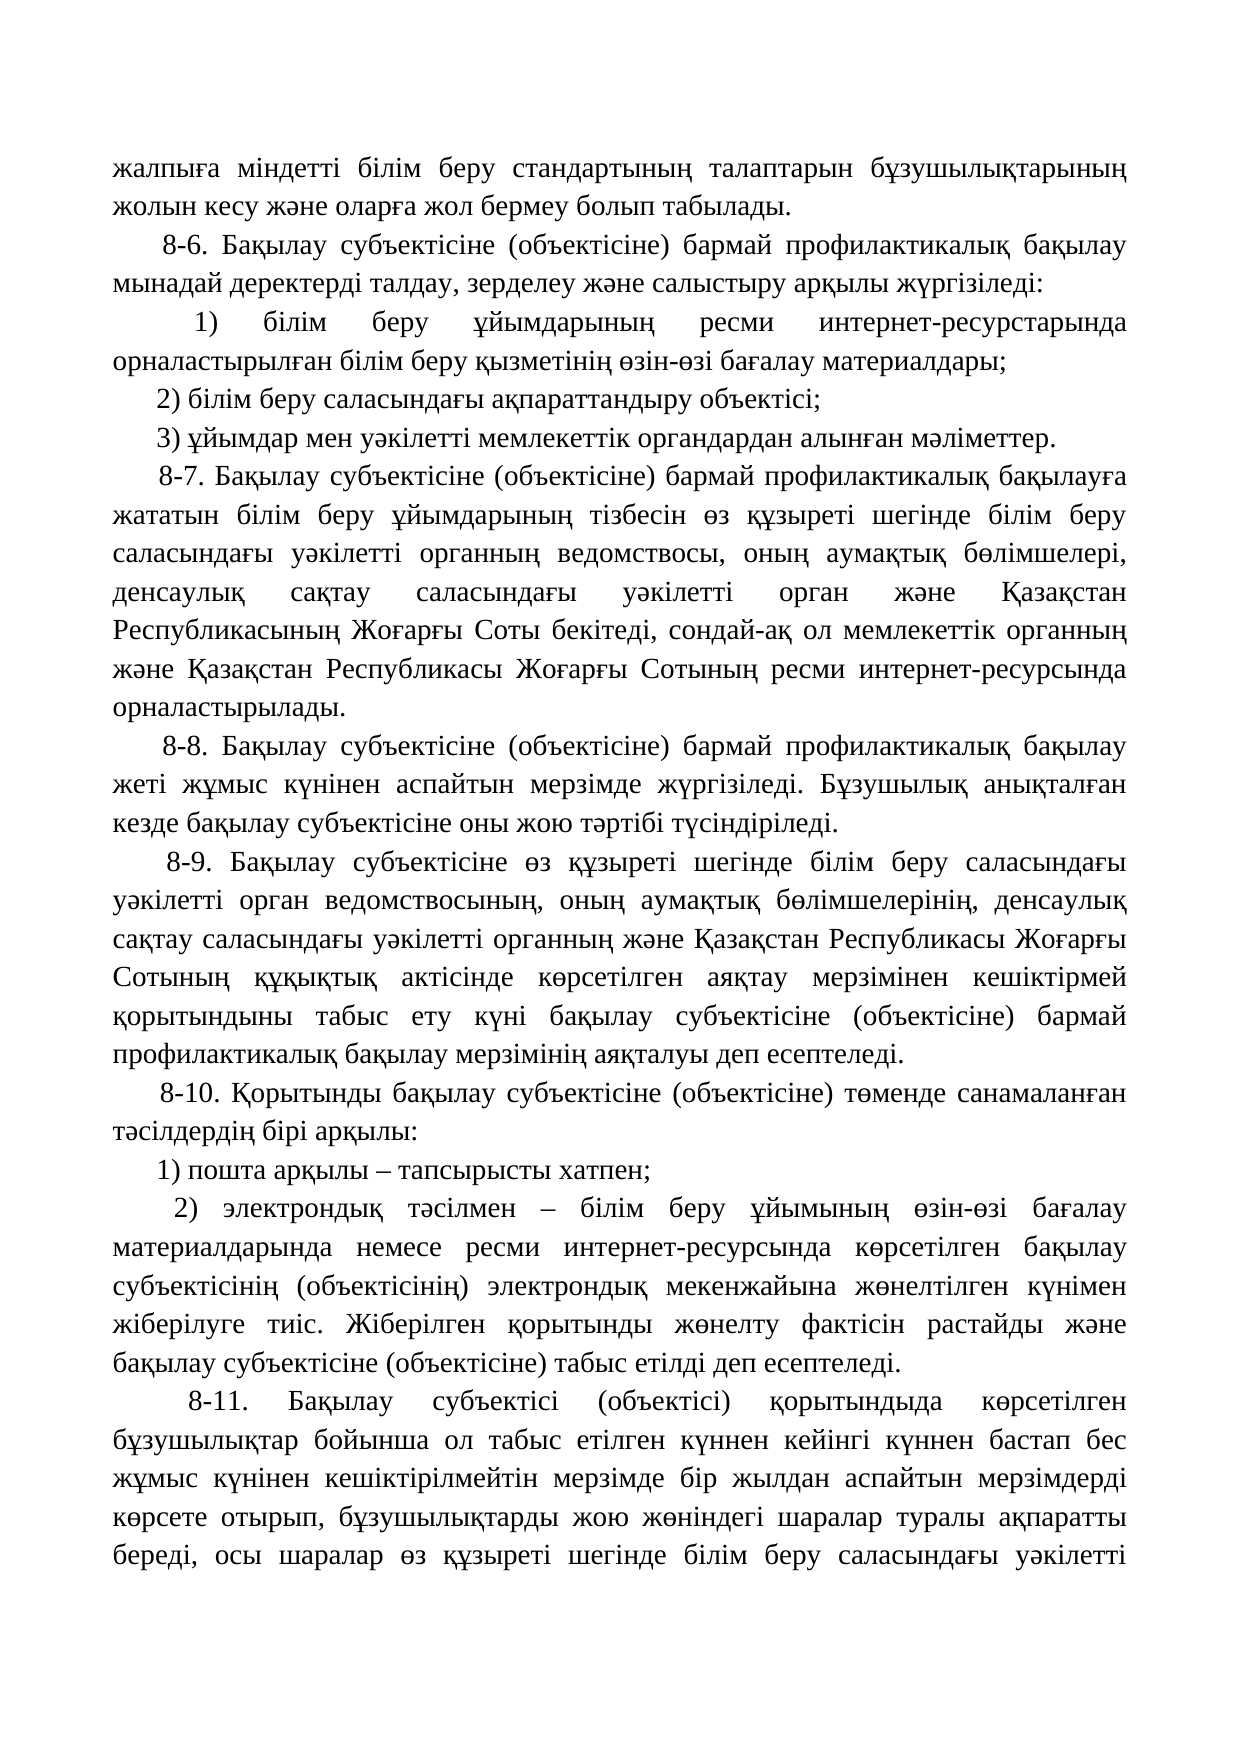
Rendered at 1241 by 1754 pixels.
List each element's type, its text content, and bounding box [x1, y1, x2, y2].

text 2) білім беру саласындағы ақпараттандыру объектісі; [112, 381, 1128, 415]
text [112, 1383, 1128, 1571]
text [112, 150, 1128, 222]
text 8-9. Бақылау субъектісіне өз құзыреті шегінде білім беру саласындағы уәкілетті орган ведомствосының, оның аумақтық бөлімшелерінің, денсаулық сақтау саласындағы уәкілетті органның және Қазақстан Республикасы Жоғарғы Сотының құқықтық актісінде көрсетілген аяқтау мерзімінен кешіктірмей қорытындыны табыс ету күні бақылау субъектісіне (объектісіне) бармай профилактикалық бақылау мерзімінің аяқталуы деп есептеледі. [112, 844, 1128, 1070]
text 8-10. Қорытынды бақылау субъектісіне (объектісіне) төменде санамаланған тәсілдердің бірі арқылы: [112, 1075, 1128, 1147]
text 3) ұйымдар мен уәкілетті мемлекеттік органдардан алынған мәліметтер. [112, 420, 1128, 453]
text 8-6. Бақылау субъектісіне (объектісіне) бармай профилактикалық бақылау мынадай деректерді талдау, зерделеу және салыстыру арқылы жүргізіледі: [112, 227, 1128, 299]
text 2) электрондық тәсілмен – білім беру ұйымының өзін-өзі бағалау материалдарында немесе ресми интернет-ресурсында көрсетілген бақылау субъектісінің (объектісінің) электрондық мекенжайына жөнелтілген күнімен жіберілуге тиіс. Жіберілген қорытынды жөнелту фактісін растайды және бақылау субъектісіне (объектісіне) табыс етілді деп есептеледі. [112, 1191, 1128, 1378]
text 1) білім беру ұйымдарының ресми интернет-ресурстарында орналастырылған білім беру қызметінің өзін-өзі бағалау материалдары; [112, 304, 1128, 376]
text 8-7. Бақылау субъектісіне (объектісіне) бармай профилактикалық бақылауға жататын білім беру ұйымдарының тізбесін өз құзыреті шегінде білім беру саласындағы уәкілетті органның ведомствосы, оның аумақтық бөлімшелері, денсаулық сақтау саласындағы уәкілетті орган және Қазақстан Республикасының Жоғарғы Соты бекітеді, сондай-ақ ол мемлекеттік органның және Қазақстан Республикасы Жоғарғы Сотының ресми интернет-ресурсында орналастырылады. [112, 458, 1128, 723]
text 8-8. Бақылау субъектісіне (объектісіне) бармай профилактикалық бақылау жеті жұмыс күнінен аспайтын мерзімде жүргізіледі. Бұзушылық анықталған кезде бақылау субъектісіне оны жою тәртібі түсіндіріледі. [112, 728, 1128, 839]
text 1) пошта арқылы – тапсырысты хатпен; [112, 1152, 1128, 1186]
